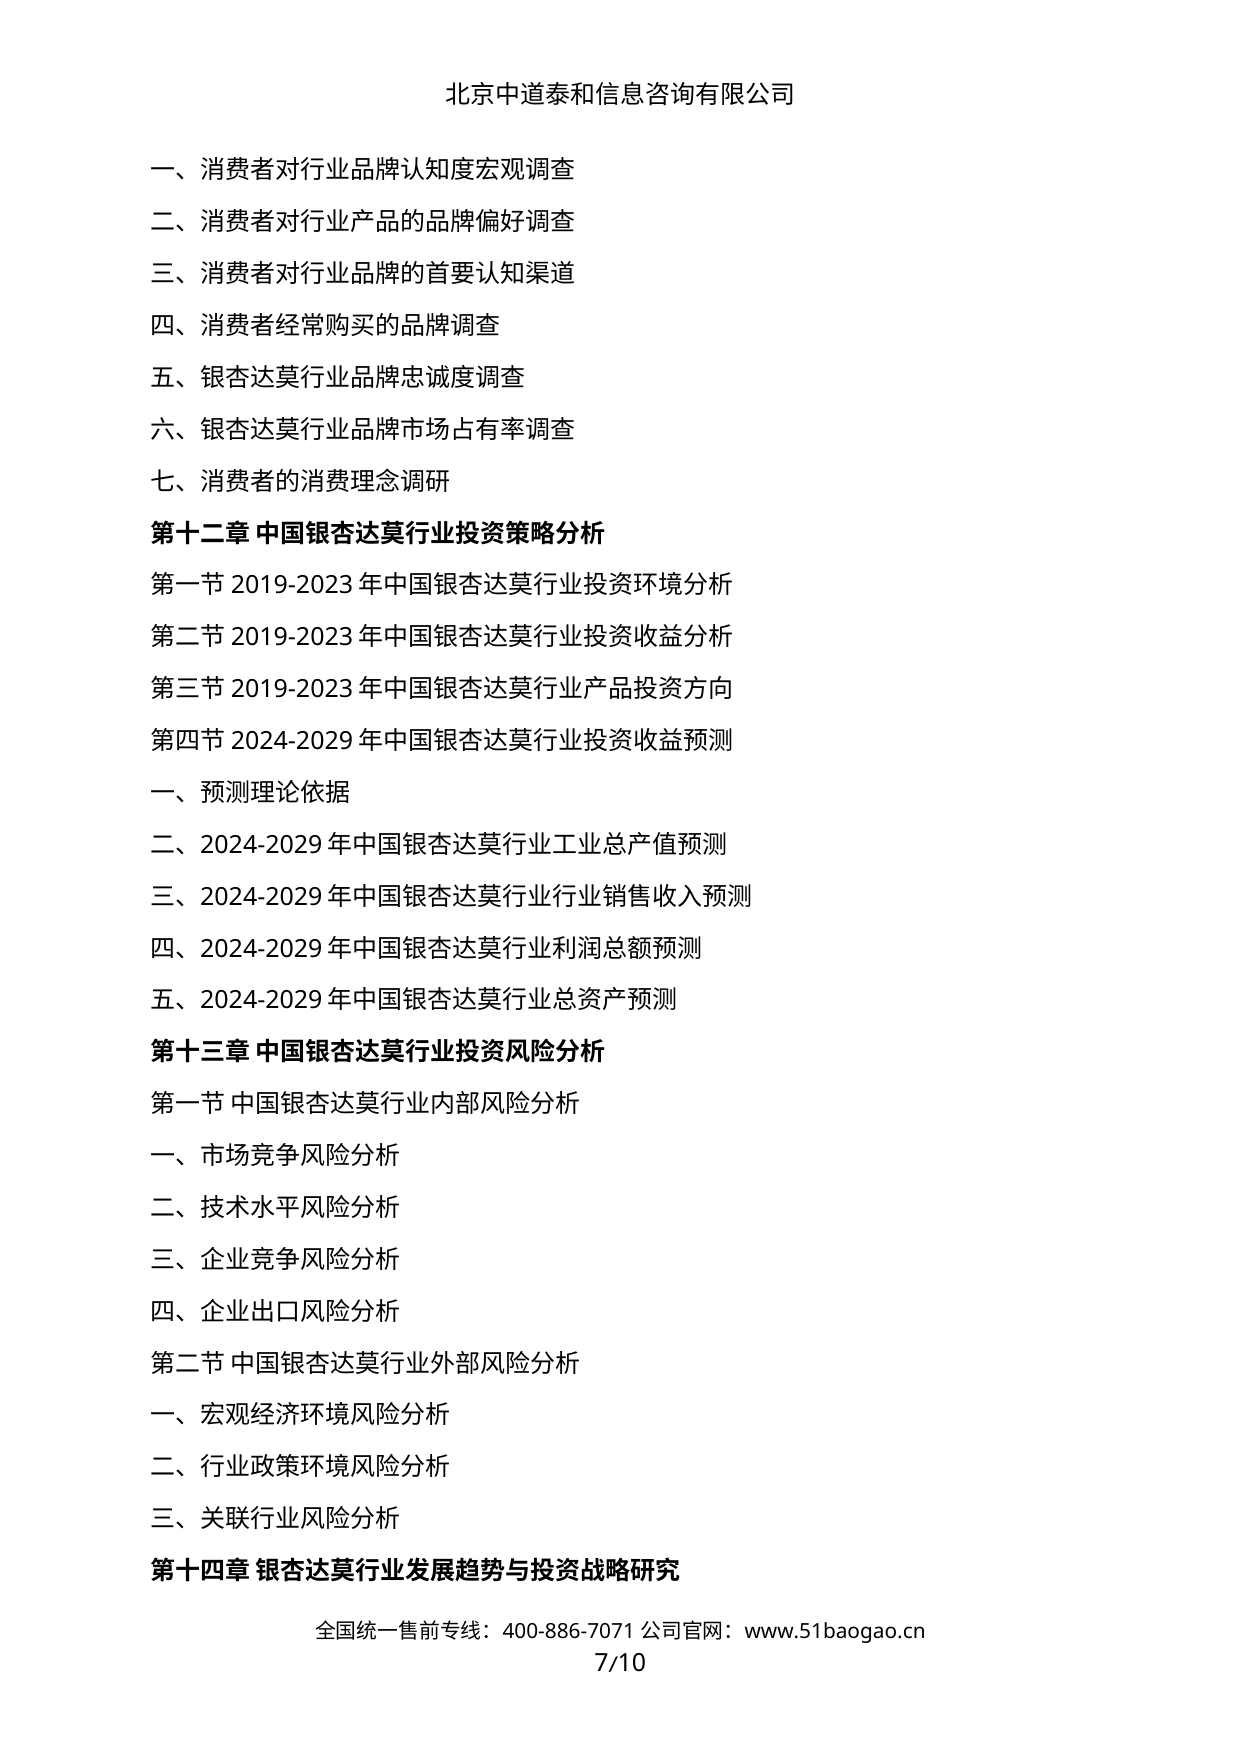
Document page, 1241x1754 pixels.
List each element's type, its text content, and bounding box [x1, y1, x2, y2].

text 七、消费者的消费理念调研 [150, 461, 1090, 497]
text 五、2024-2029年中国银杏达莫行业总资产预测 [150, 980, 1090, 1016]
text 四、消费者经常购买的品牌调查 [150, 306, 1090, 342]
text 三、2024-2029年中国银杏达莫行业行业销售收入预测 [150, 876, 1090, 912]
text 第一节 2019-2023年中国银杏达莫行业投资环境分析 [150, 565, 1090, 601]
text 一、预测理论依据 [150, 772, 1090, 809]
text 二、行业政策环境风险分析 [150, 1447, 1090, 1483]
text 二、技术水平风险分析 [150, 1187, 1090, 1224]
text 第十四章 银杏达莫行业发展趋势与投资战略研究 [150, 1551, 1090, 1587]
text 第十二章 中国银杏达莫行业投资策略分析 [150, 513, 1090, 549]
text 第四节 2024-2029年中国银杏达莫行业投资收益预测 [150, 721, 1090, 757]
text 六、银杏达莫行业品牌市场占有率调查 [150, 409, 1090, 446]
text 四、2024-2029年中国银杏达莫行业利润总额预测 [150, 928, 1090, 964]
text 第一节 中国银杏达莫行业内部风险分析 [150, 1084, 1090, 1120]
text 三、消费者对行业品牌的首要认知渠道 [150, 254, 1090, 290]
text 一、宏观经济环境风险分析 [150, 1395, 1090, 1431]
text 四、企业出口风险分析 [150, 1291, 1090, 1327]
text 三、关联行业风险分析 [150, 1499, 1090, 1535]
text 一、市场竞争风险分析 [150, 1136, 1090, 1172]
text 三、企业竞争风险分析 [150, 1239, 1090, 1276]
text 第十三章 中国银杏达莫行业投资风险分析 [150, 1032, 1090, 1068]
text 二、2024-2029年中国银杏达莫行业工业总产值预测 [150, 824, 1090, 861]
text 一、消费者对行业品牌认知度宏观调查 [150, 150, 1090, 186]
text 二、消费者对行业产品的品牌偏好调查 [150, 202, 1090, 238]
text 第二节 2019-2023年中国银杏达莫行业投资收益分析 [150, 617, 1090, 653]
text 第三节 2019-2023年中国银杏达莫行业产品投资方向 [150, 669, 1090, 705]
text 五、银杏达莫行业品牌忠诚度调查 [150, 357, 1090, 394]
text 第二节 中国银杏达莫行业外部风险分析 [150, 1343, 1090, 1379]
